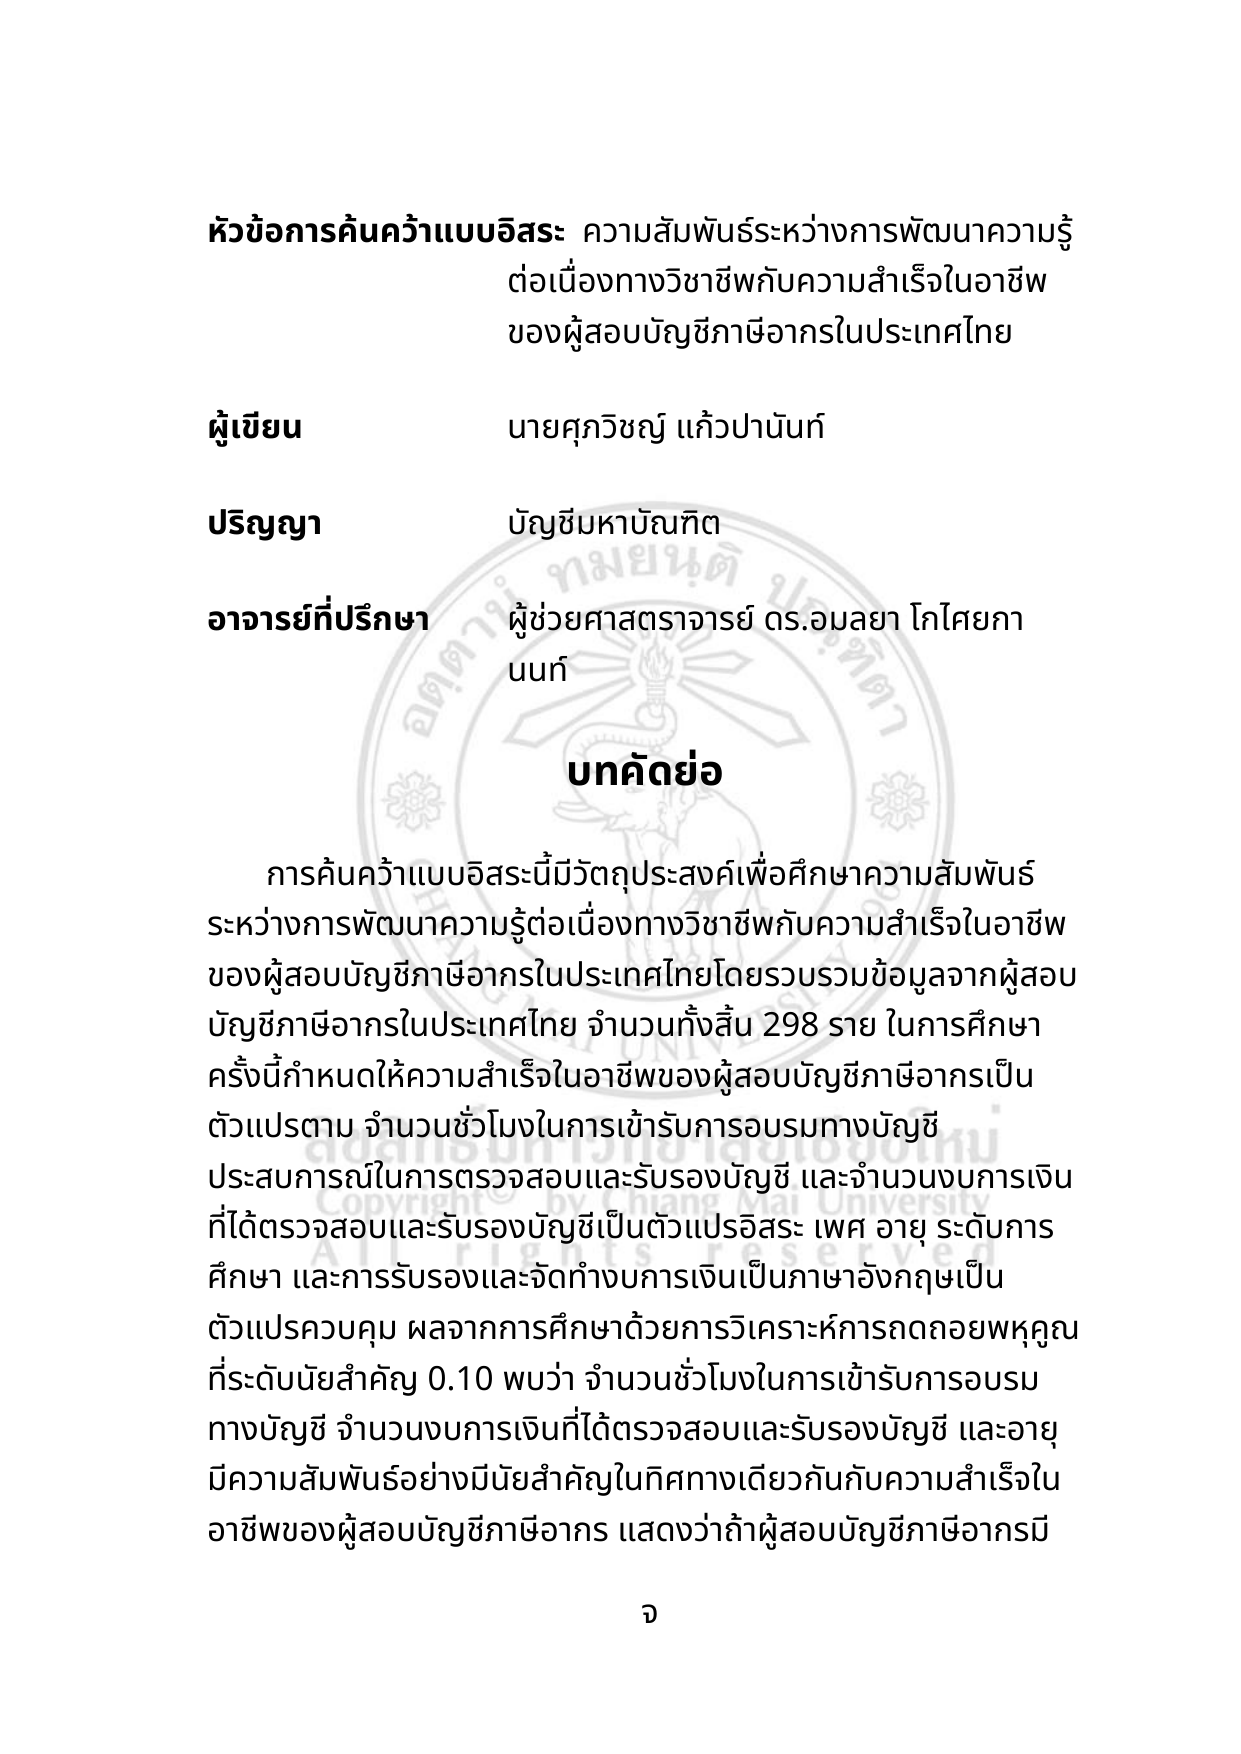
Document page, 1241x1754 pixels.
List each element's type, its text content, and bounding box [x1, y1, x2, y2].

picture [206, 270, 1093, 1525]
text ปริญญา บัญชีมหาบัณฑิต [207, 499, 1084, 550]
text อาจารย์ที่ปรึกษา ผู้ช่วยศาสตราจารย์ ดร.อมลยา โกไศยกานนท์ [207, 595, 1084, 696]
text ผู้เขียน นายศุภวิชญ์ แก้วปานันท์ [207, 403, 1084, 454]
text หัวข้อการค้นคว้าแบบอิสระ ความสัมพันธ์ระหว่างการพัฒนาความรู้ต่อเนื่องทางวิชาชีพกับความสำเร็จในอาชีพของผู้สอบบัญชีภาษีอากรในประเทศไทย [207, 207, 1084, 358]
text บทคัดย่อ [207, 742, 1084, 804]
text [207, 850, 1084, 1556]
